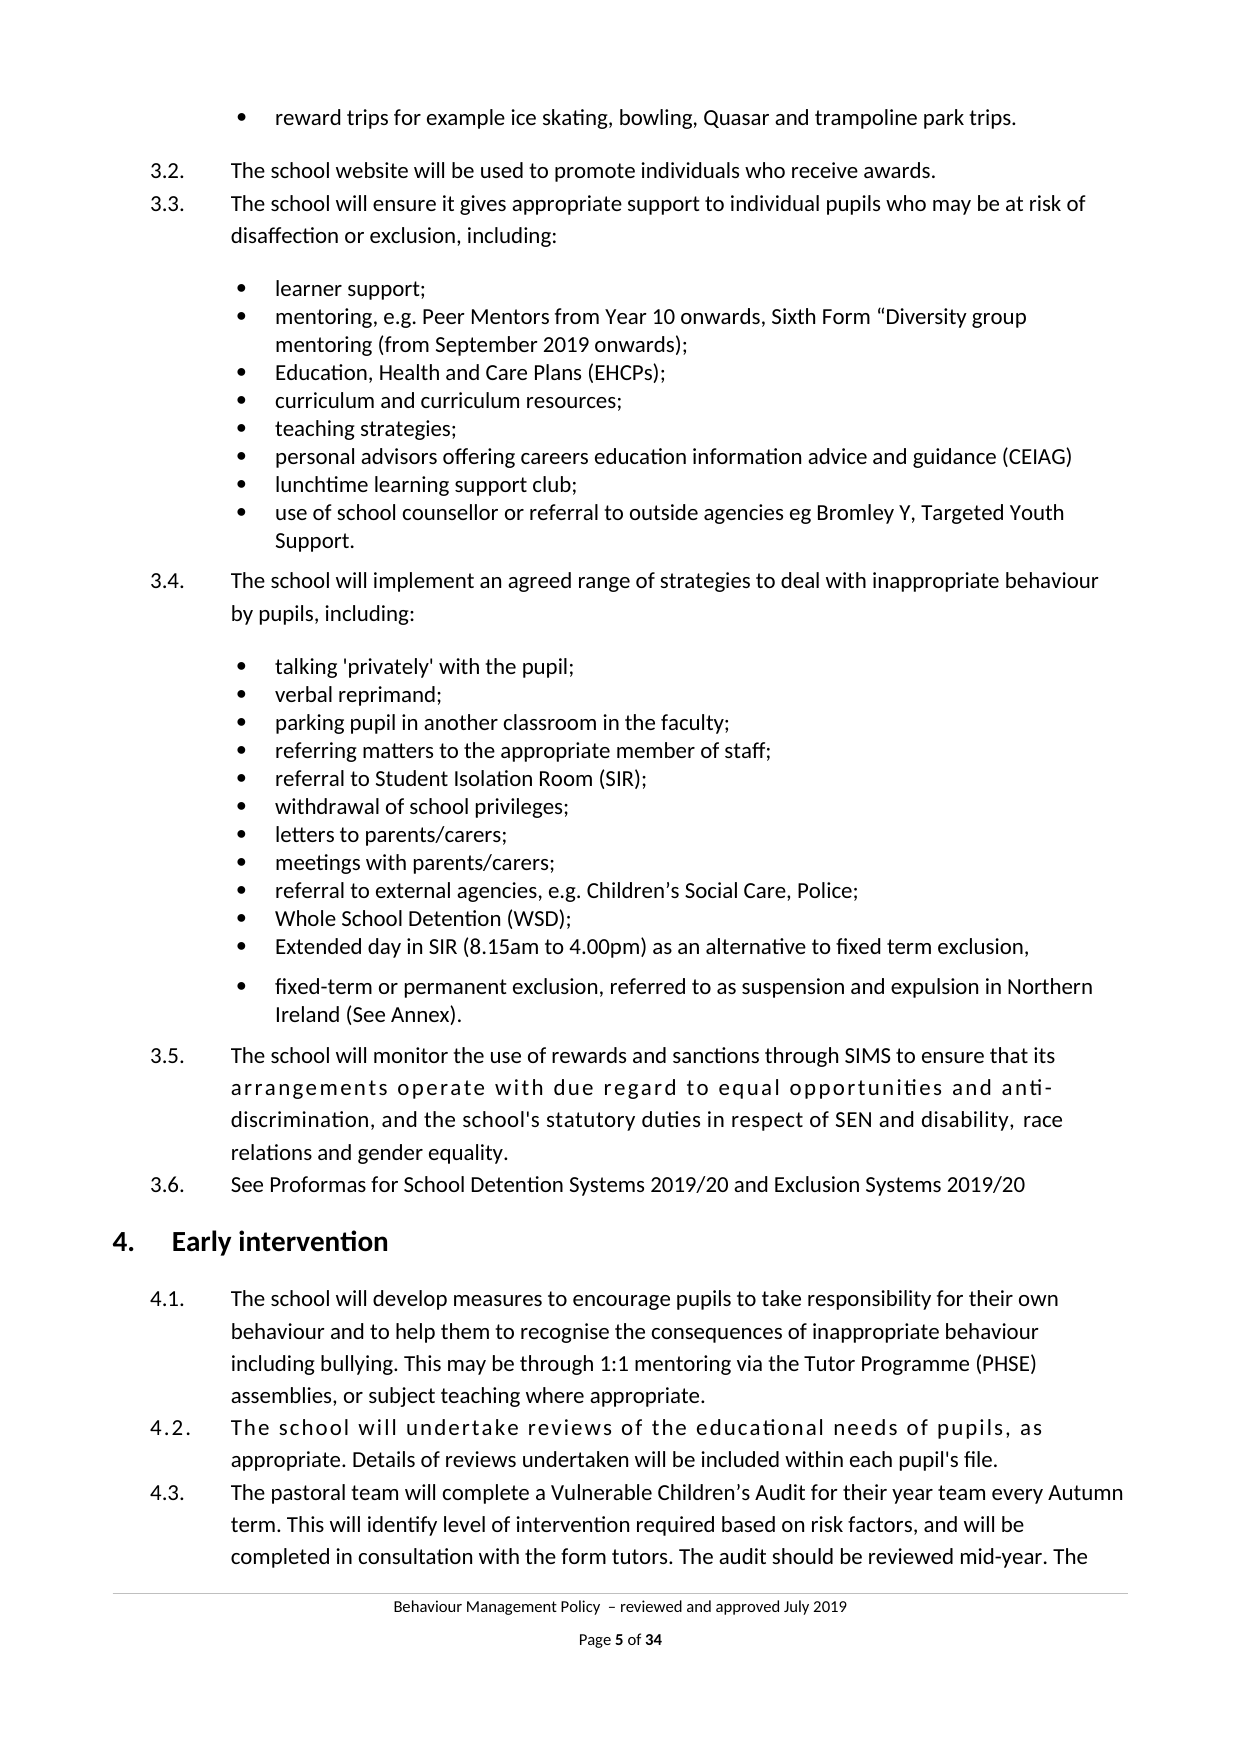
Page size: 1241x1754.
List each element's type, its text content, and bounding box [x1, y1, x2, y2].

list referral to Student Isolation Room (SIR); [237, 764, 1128, 792]
list use of school counsellor or referral to outside agencies eg Bromley Y, Targeted Youth Support. [237, 498, 1128, 554]
list meetings with parents/carers; [237, 848, 1128, 876]
list parking pupil in another classroom in the faculty; [237, 708, 1128, 736]
list personal advisors offering careers education information advice and guidance (CEIAG) [237, 442, 1128, 470]
text The school will implement an agreed range of strategies to deal with inappropriate behaviour by pupils, including: [150, 567, 1128, 627]
list reward trips for example ice skating, bowling, Quasar and trampoline park trips. [238, 103, 1128, 131]
text The school will monitor the use of rewards and sanctions through SIMS to ensure that its arrangements operate with due regard to equal opportunities and anti-discrimination, and the school's statutory duties in respect of SEN and disability, race relations and gender equality. [150, 1041, 1128, 1166]
list referring matters to the appropriate member of staff; [237, 736, 1128, 764]
text See Proformas for School Detention Systems 2019/20 and Exclusion Systems 2019/20 [150, 1170, 1128, 1198]
list verbal reprimand; [237, 680, 1128, 708]
text Early intervention [112, 1223, 1128, 1258]
list referral to external agencies, e.g. Children’s Social Care, Police; [237, 876, 1128, 904]
list Education, Health and Care Plans (EHCPs); [237, 358, 1128, 386]
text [150, 1478, 1128, 1570]
list lunchtime learning support club; [237, 470, 1128, 498]
text The school website will be used to promote individuals who receive awards. [150, 156, 1128, 184]
text The school will ensure it gives appropriate support to individual pupils who may be at risk of disaffection or exclusion, including: [150, 189, 1128, 249]
list letters to parents/carers; [237, 820, 1128, 848]
list talking 'privately' with the pupil; [237, 652, 1128, 680]
text The school will develop measures to encourage pupils to take responsibility for their own behaviour and to help them to recognise the consequences of inappropriate behaviour including bullying. This may be through 1:1 mentoring via the Tutor Programme (PHSE) assemblies, or subject teaching where appropriate. [150, 1284, 1128, 1409]
list Whole School Detention (WSD); [237, 904, 1128, 932]
list Extended day in SIR (8.15am to 4.00pm) as an alternative to fixed term exclusion, [237, 932, 1128, 960]
list learner support; [237, 274, 1128, 302]
list withdrawal of school privileges; [237, 792, 1128, 820]
list fixed-term or permanent exclusion, referred to as suspension and expulsion in Northern Ireland (See Annex). [237, 972, 1128, 1028]
list curriculum and curriculum resources; [237, 386, 1128, 414]
text The school will undertake reviews of the educational needs of pupils, as appropriate. Details of reviews undertaken will be included within each pupil's file. [150, 1413, 1128, 1473]
list teaching strategies; [237, 414, 1128, 442]
list mentoring, e.g. Peer Mentors from Year 10 onwards, Sixth Form “Diversity group mentoring (from September 2019 onwards); [237, 302, 1128, 358]
